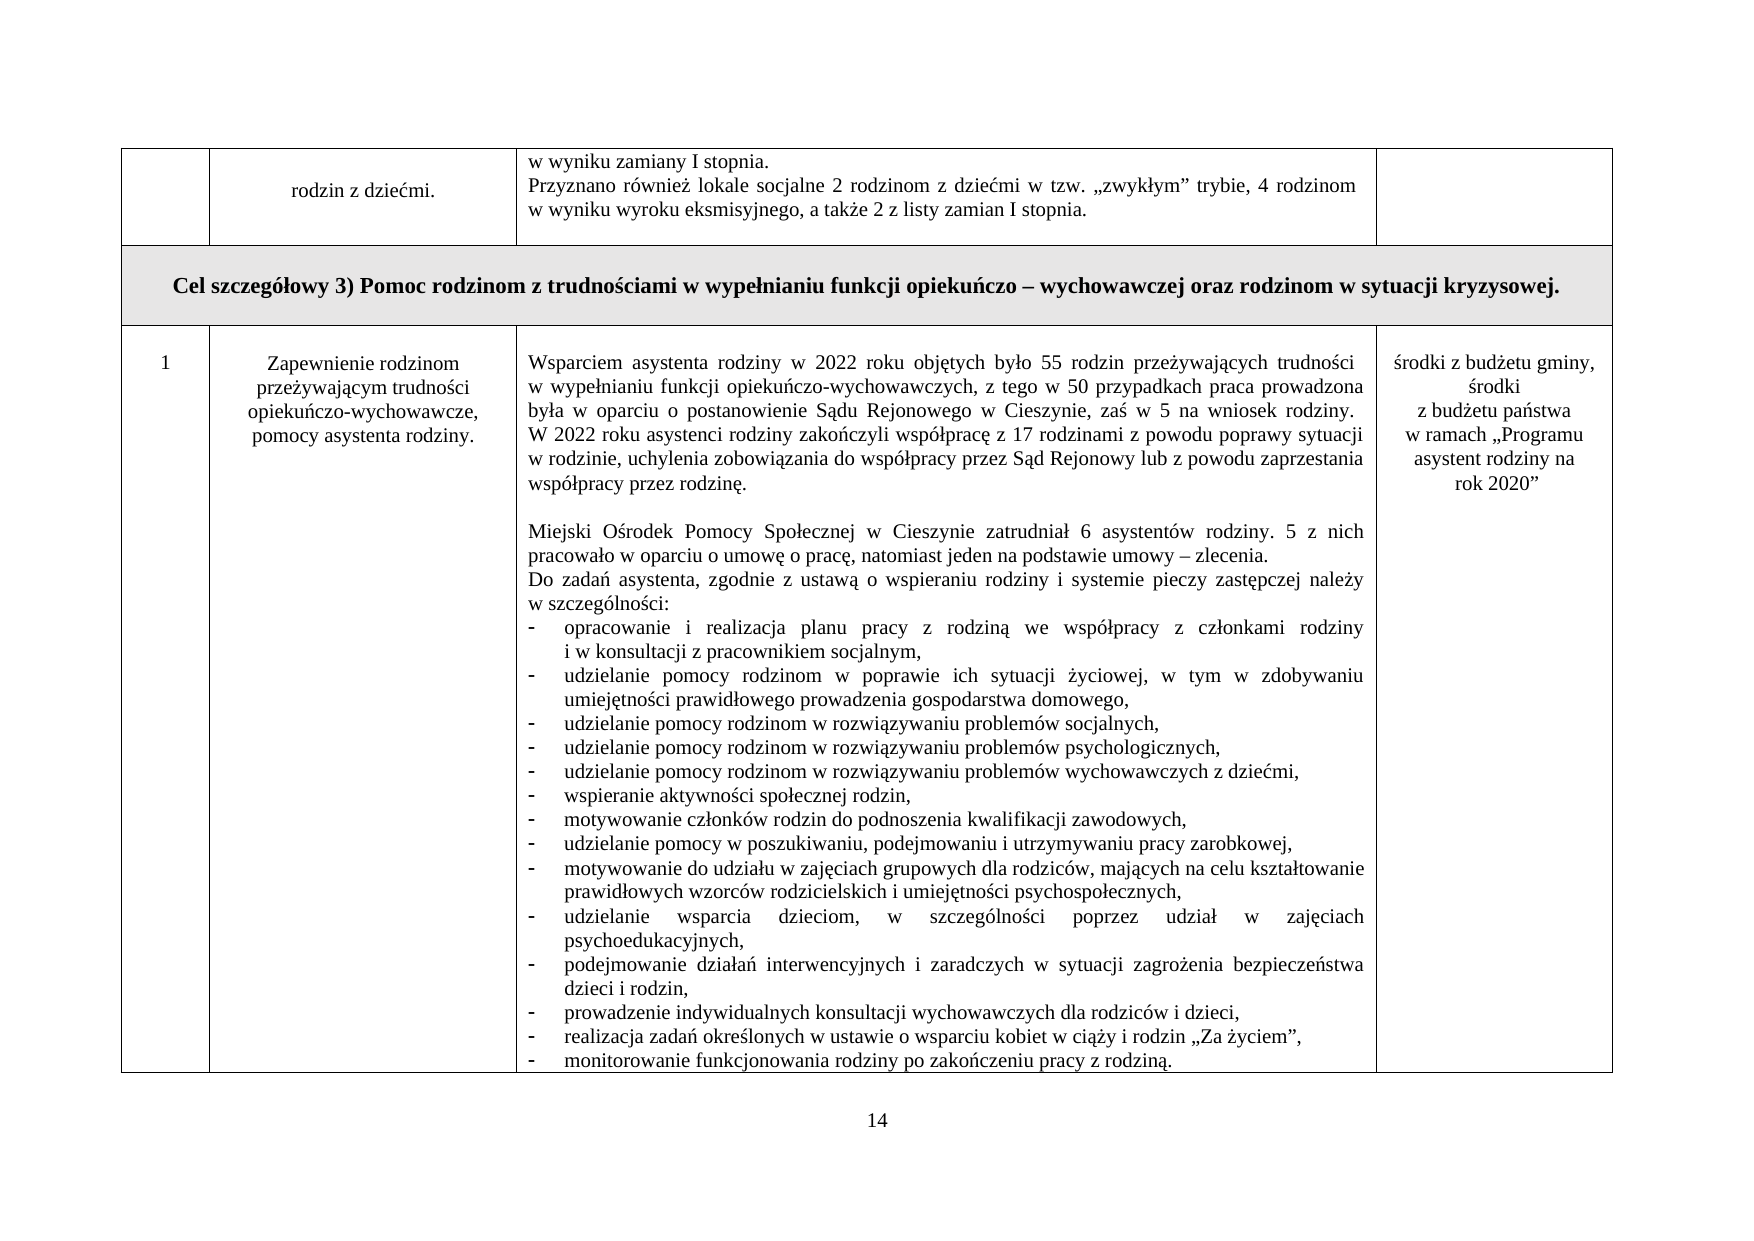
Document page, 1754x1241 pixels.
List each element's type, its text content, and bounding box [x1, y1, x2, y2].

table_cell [1377, 326, 1612, 1072]
table_cell 1 [122, 326, 209, 1072]
table_cell Cel szczegółowy 3) Pomoc rodzinom z trudnościami w wypełnianiu funkcji opiekuńczo – wychowawczej oraz rodzinom w sytuacji kryzysowej. [122, 246, 1612, 325]
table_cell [210, 326, 516, 1072]
table_cell 10 [122, 149, 209, 245]
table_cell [517, 326, 1376, 1072]
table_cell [210, 149, 516, 245]
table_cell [1377, 149, 1612, 245]
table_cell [517, 149, 1376, 245]
